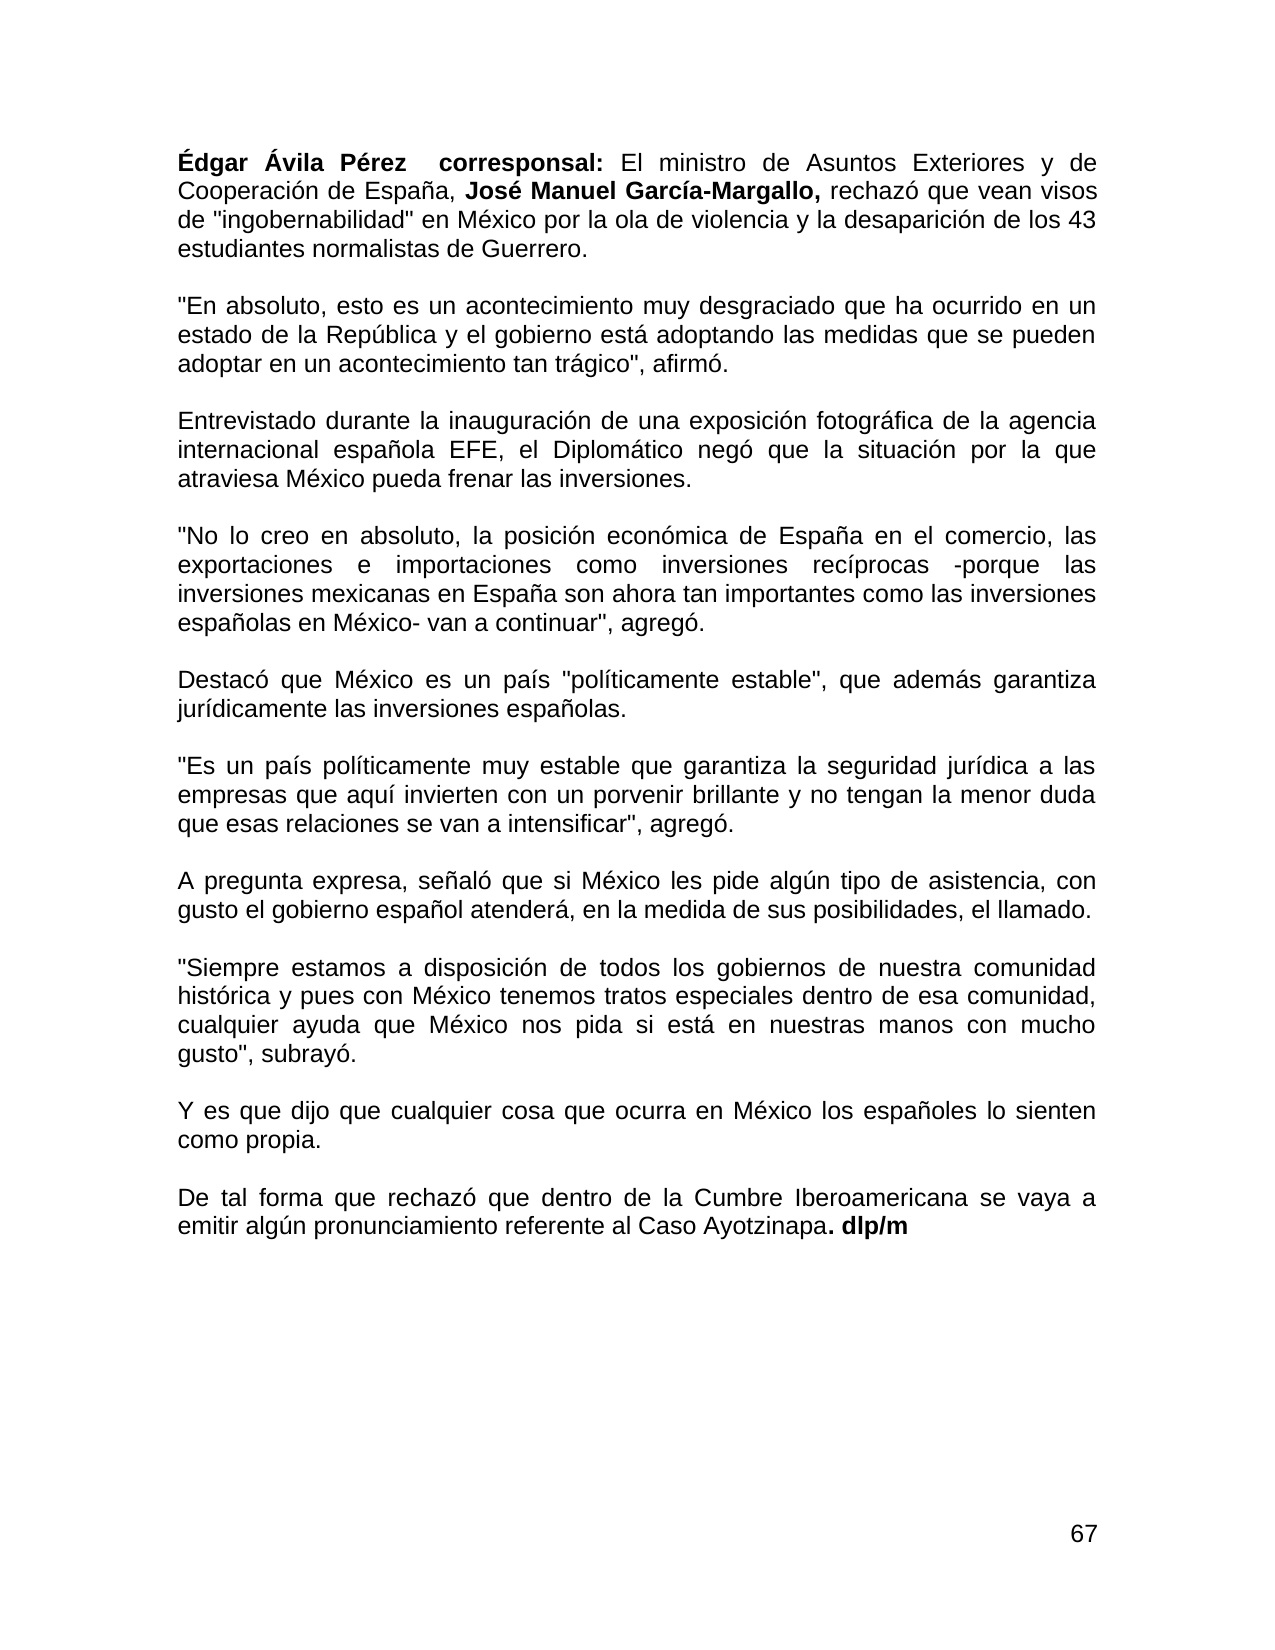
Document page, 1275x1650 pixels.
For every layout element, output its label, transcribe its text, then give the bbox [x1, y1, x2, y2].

text De tal forma que rechazó que dentro de la Cumbre Iberoamericana se vaya a emitir algún pronunciamiento referente al Caso Ayotzinapa. dlp/m [177, 1183, 1098, 1240]
text Entrevistado durante la inauguración de una exposición fotográfica de la agencia internacional española EFE, el Diplomático negó que la situación por la que atraviesa México pueda frenar las inversiones. [177, 406, 1098, 493]
text "No lo creo en absoluto, la posición económica de España en el comercio, las exportaciones e importaciones como inversiones recíprocas -porque las inversiones mexicanas en España son ahora tan importantes como las inversiones españolas en México- van a continuar", agregó. [177, 521, 1098, 636]
text Édgar Ávila Pérez corresponsal: El ministro de Asuntos Exteriores y de Cooperación de España, José Manuel García-Margallo, rechazó que vean visos de "ingobernabilidad" en México por la ola de violencia y la desaparición de los 43 estudiantes normalistas de Guerrero. [177, 148, 1098, 263]
text Destacó que México es un país "políticamente estable", que además garantiza jurídicamente las inversiones españolas. [177, 665, 1098, 723]
text Y es que dijo que cualquier cosa que ocurra en México los españoles lo sienten como propia. [177, 1096, 1098, 1154]
text A pregunta expresa, señaló que si México les pide algún tipo de asistencia, con gusto el gobierno español atenderá, en la medida de sus posibilidades, el llamado. [177, 866, 1098, 924]
text "En absoluto, esto es un acontecimiento muy desgraciado que ha ocurrido en un estado de la República y el gobierno está adoptando las medidas que se pueden adoptar en un acontecimiento tan trágico", afirmó. [177, 291, 1098, 378]
text "Siempre estamos a disposición de todos los gobiernos de nuestra comunidad histórica y pues con México tenemos tratos especiales dentro de esa comunidad, cualquier ayuda que México nos pida si está en nuestras manos con mucho gusto", subrayó. [177, 953, 1098, 1068]
text "Es un país políticamente muy estable que garantiza la seguridad jurídica a las empresas que aquí invierten con un porvenir brillante y no tengan la menor duda que esas relaciones se van a intensificar", agregó. [177, 751, 1098, 838]
